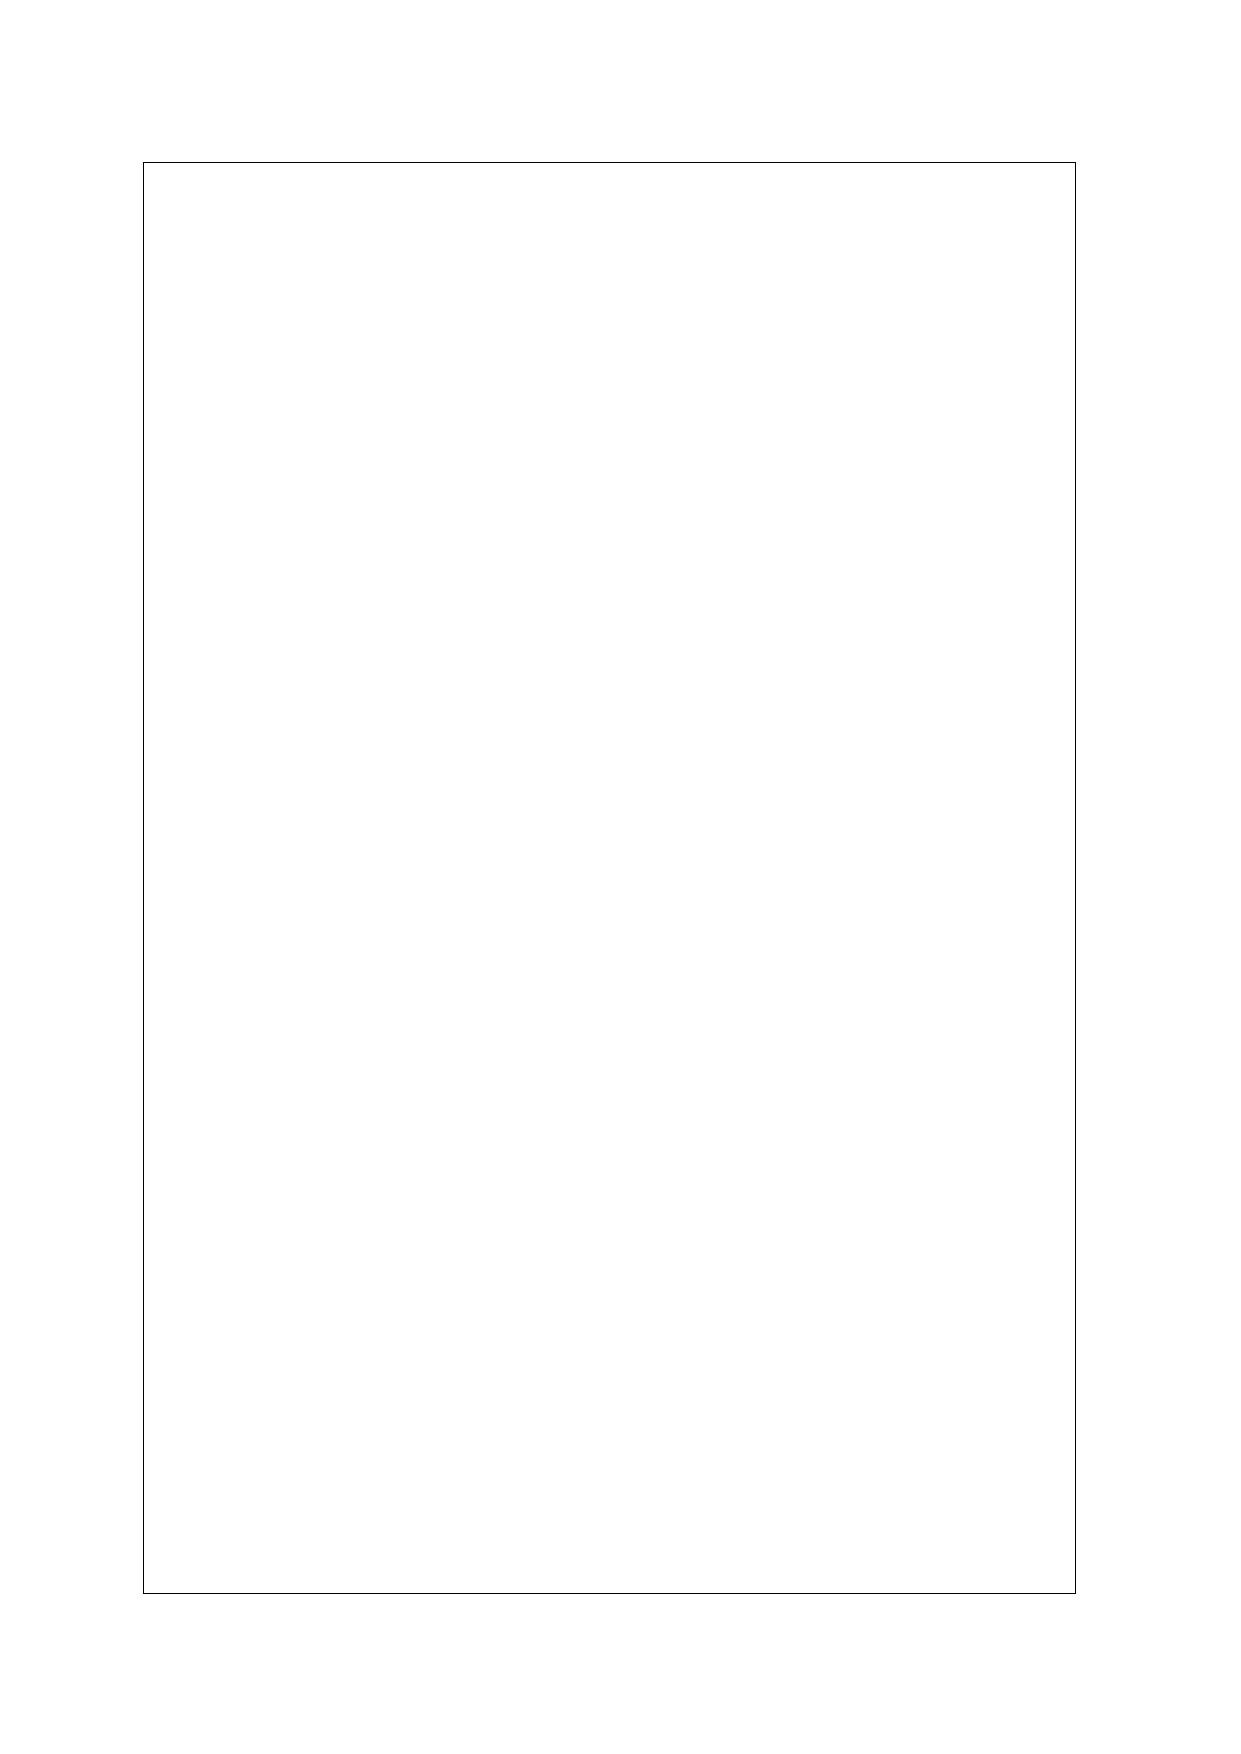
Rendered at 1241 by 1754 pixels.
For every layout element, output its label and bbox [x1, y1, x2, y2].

table_header [144, 163, 1075, 1593]
